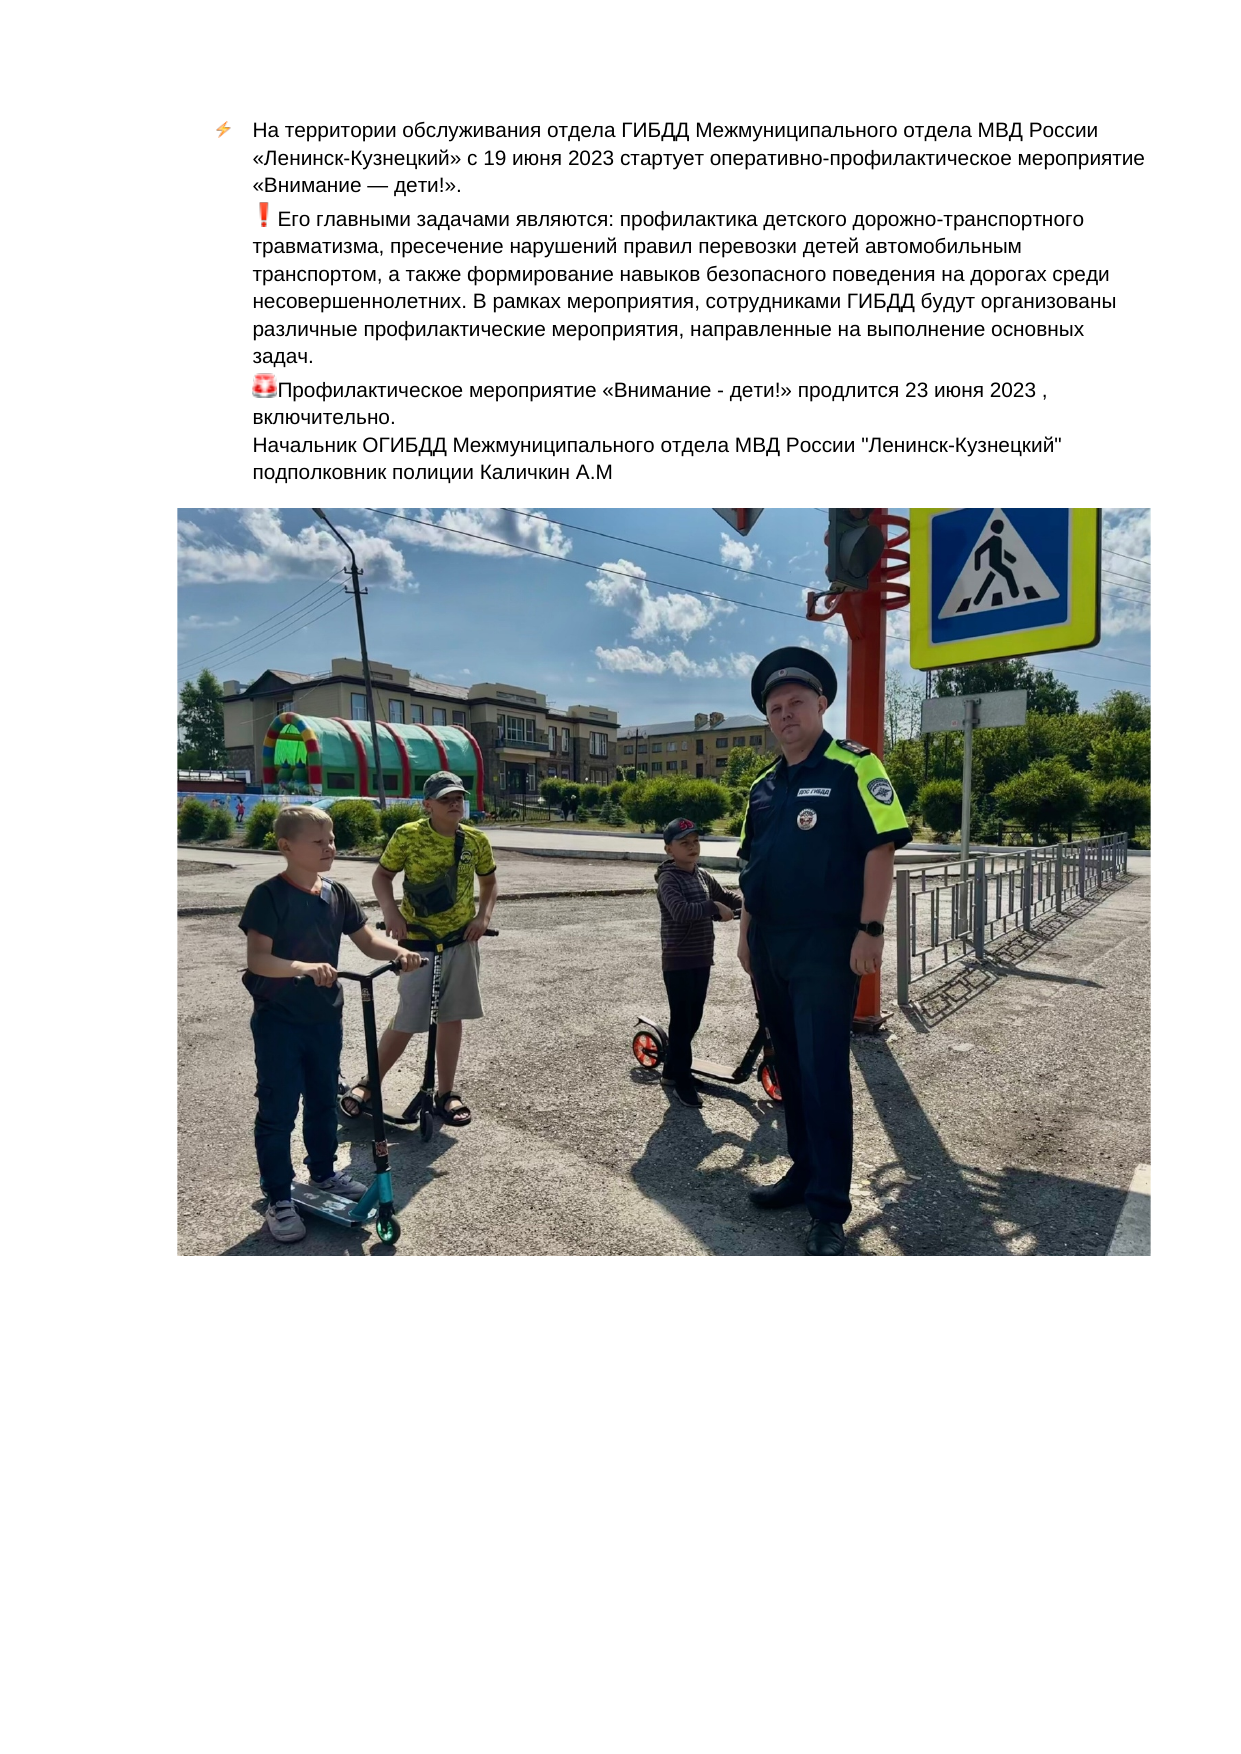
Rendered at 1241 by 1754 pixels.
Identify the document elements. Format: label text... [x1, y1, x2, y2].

picture [252, 201, 278, 227]
picture [177, 508, 1151, 1256]
picture [252, 372, 278, 398]
list На территории обслуживания отдела ГИБДД Межмуниципального отдела МВД России «Ленинск-Кузнецкий» с 19 июня 2023 стартует оперативно-профилактическое мероприятие «Внимание — дети!». Его главными задачами являются: профилактика детского дорожно-транспортного травматизма, пресечение нарушений правил перевозки детей автомобильным транспортом, а также формирование навыков безопасного поведения на дорогах среди несовершеннолетних. В рамках мероприятия, сотрудниками ГИБДД будут организованы различные профилактические мероприятия, направленные на выполнение основных задач. Профилактическое мероприятие «Внимание - дети!» продлится 23 июня 2023 , включительно. Начальник ОГИБДД Межмуниципального отдела МВД России "Ленинск-Кузнецкий" подполковник полиции Каличкин А.М [215, 118, 1152, 484]
picture [215, 121, 233, 138]
